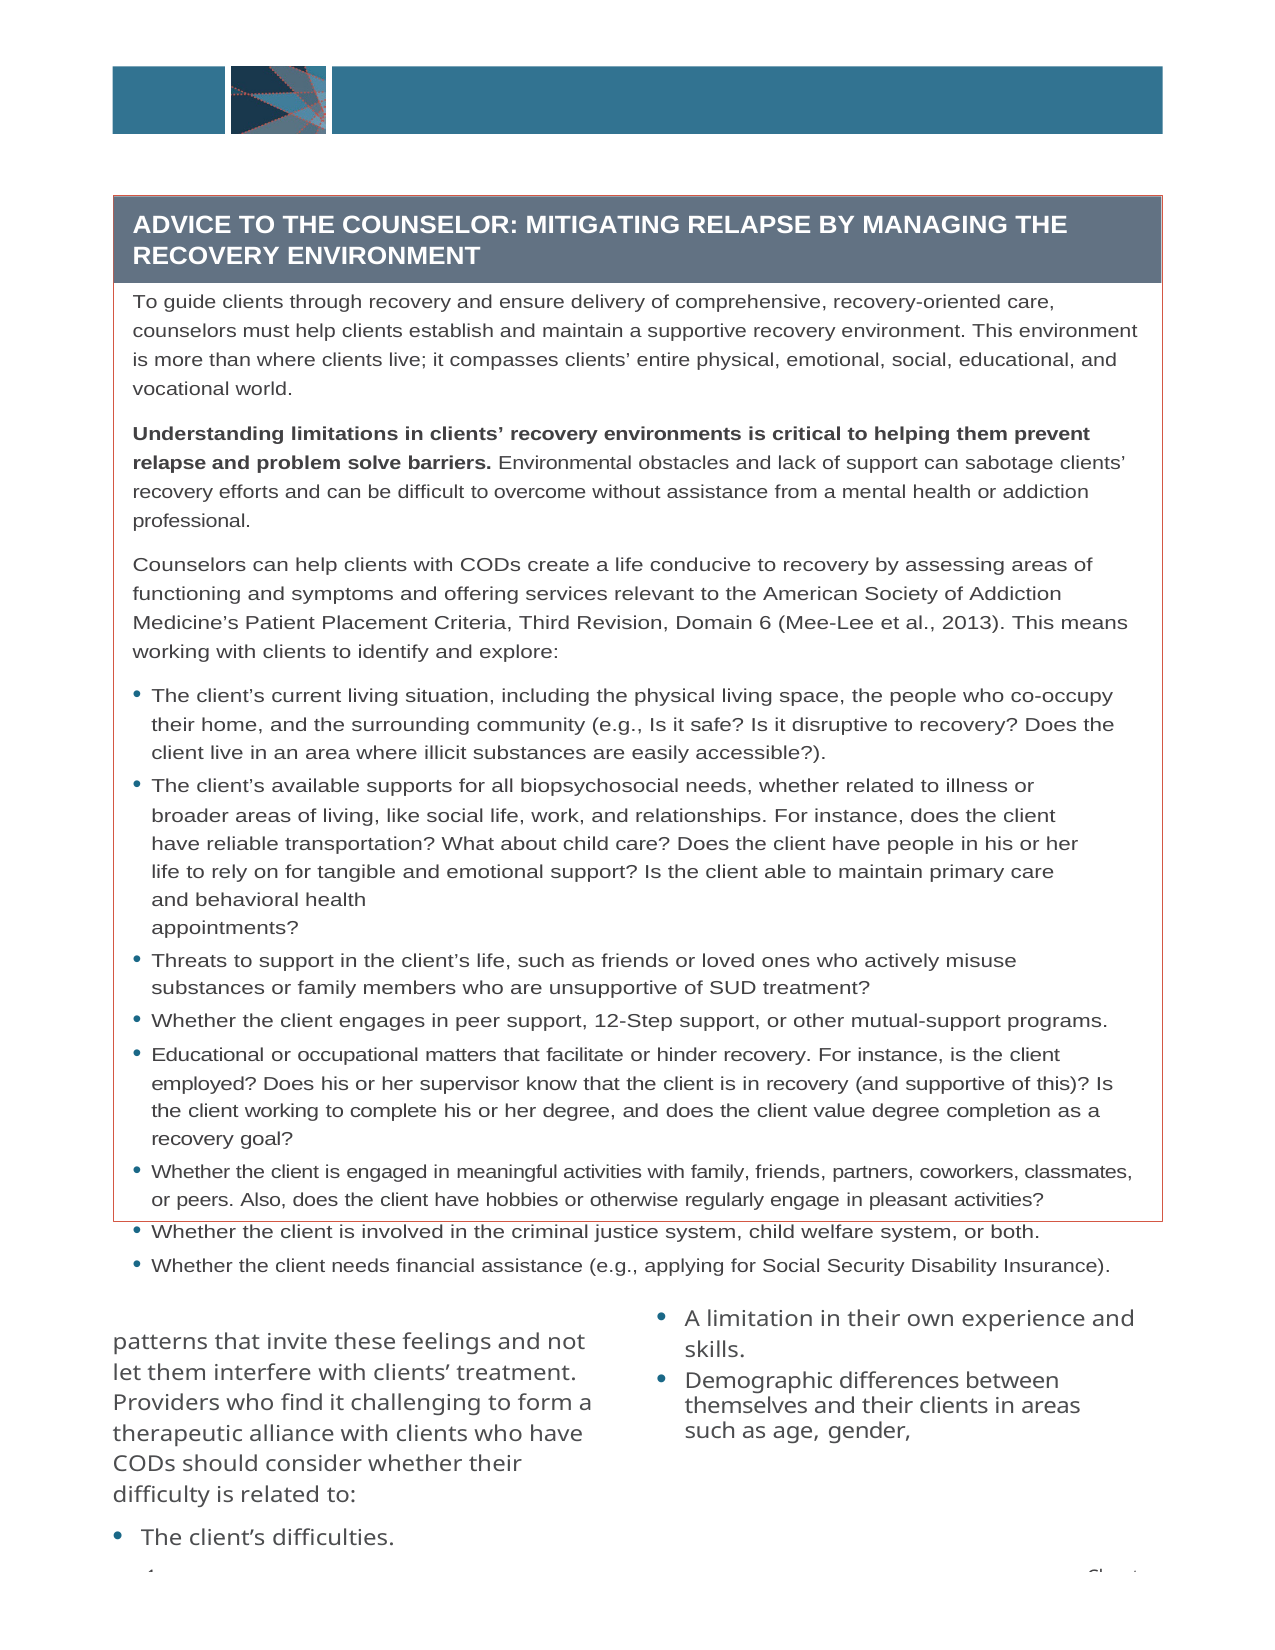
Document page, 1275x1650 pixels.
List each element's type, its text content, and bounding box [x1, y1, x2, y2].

list The client’s available supports for all biopsychosocial needs, whether related to illness or broader areas of living, like social life, work, and relationships. For instance, does the client have reliable transportation? What about child care? Does the client have people in his or her life to rely on for tangible and emotional support? Is the client able to maintain primary care and behavioral health [132, 769, 1081, 910]
list Demographic differences between themselves and their clients in areas such as age, gender, [656, 1365, 1133, 1445]
list Whether the client engages in peer support, 12-Step support, or other mutual-support programs. [132, 1004, 1175, 1033]
text Counselors can help clients with CODs create a life conducive to recovery by assessing areas of functioning and symptoms and offering services relevant to the American Society of Addiction Medicine’s Patient Placement Criteria, Third Revision, Domain 6 (Mee-Lee et al., 2013). This means working with clients to identify and explore: [132, 554, 1139, 663]
list Whether the client needs ﬁnancial assistance (e.g., applying for Social Security Disability Insurance). [132, 1249, 1175, 1278]
text patterns that invite these feelings and not let them interfere with clients’ treatment. Providers who ﬁnd it challenging to form a therapeutic alliance with clients who have CODs should consider whether their difﬁculty is related to: [112, 1326, 616, 1509]
list The client’s difﬁculties. [112, 1519, 620, 1552]
list A limitation in their own experience and skills. [656, 1302, 1175, 1363]
text ADVICE TO THE COUNSELOR: MITIGATING RELAPSE BY MANAGING THE RECOVERY ENVIRONMENT [132, 209, 1079, 269]
list Threats to support in the client’s life, such as friends or loved ones who actively misuse substances or family members who are unsupportive of SUD treatment? [132, 944, 1111, 998]
text appointments? [151, 916, 1175, 938]
text Understanding limitations in clients’ recovery environments is critical to helping them prevent relapse and problem solve barriers. Environmental obstacles and lack of support can sabotage clients’ recovery efforts and can be difﬁcult to overcome without assistance from a mental health or addiction professional. [132, 422, 1152, 531]
list Whether the client is engaged in meaningful activities with family, friends, partners, coworkers, classmates, or peers. Also, does the client have hobbies or otherwise regularly engage in pleasant activities? [132, 1155, 1133, 1210]
list Whether the client is involved in the criminal justice system, child welfare system, or both. [132, 1215, 1175, 1244]
text To guide clients through recovery and ensure delivery of comprehensive, recovery-oriented care, counselors must help clients establish and maintain a supportive recovery environment. This environment is more than where clients live; it compasses clients’ entire physical, emotional, social, educational, and vocational world. [132, 291, 1150, 400]
list The client’s current living situation, including the physical living space, the people who co-occupy their home, and the surrounding community (e.g., Is it safe? Is it disruptive to recovery? Does the client live in an area where illicit substances are easily accessible?). [132, 679, 1139, 763]
list Educational or occupational matters that facilitate or hinder recovery. For instance, is the client employed? Does his or her supervisor know that the client is in recovery (and supportive of this)? Is the client working to complete his or her degree, and does the client value degree completion as a recovery goal? [132, 1038, 1142, 1149]
picture [231, 66, 326, 134]
